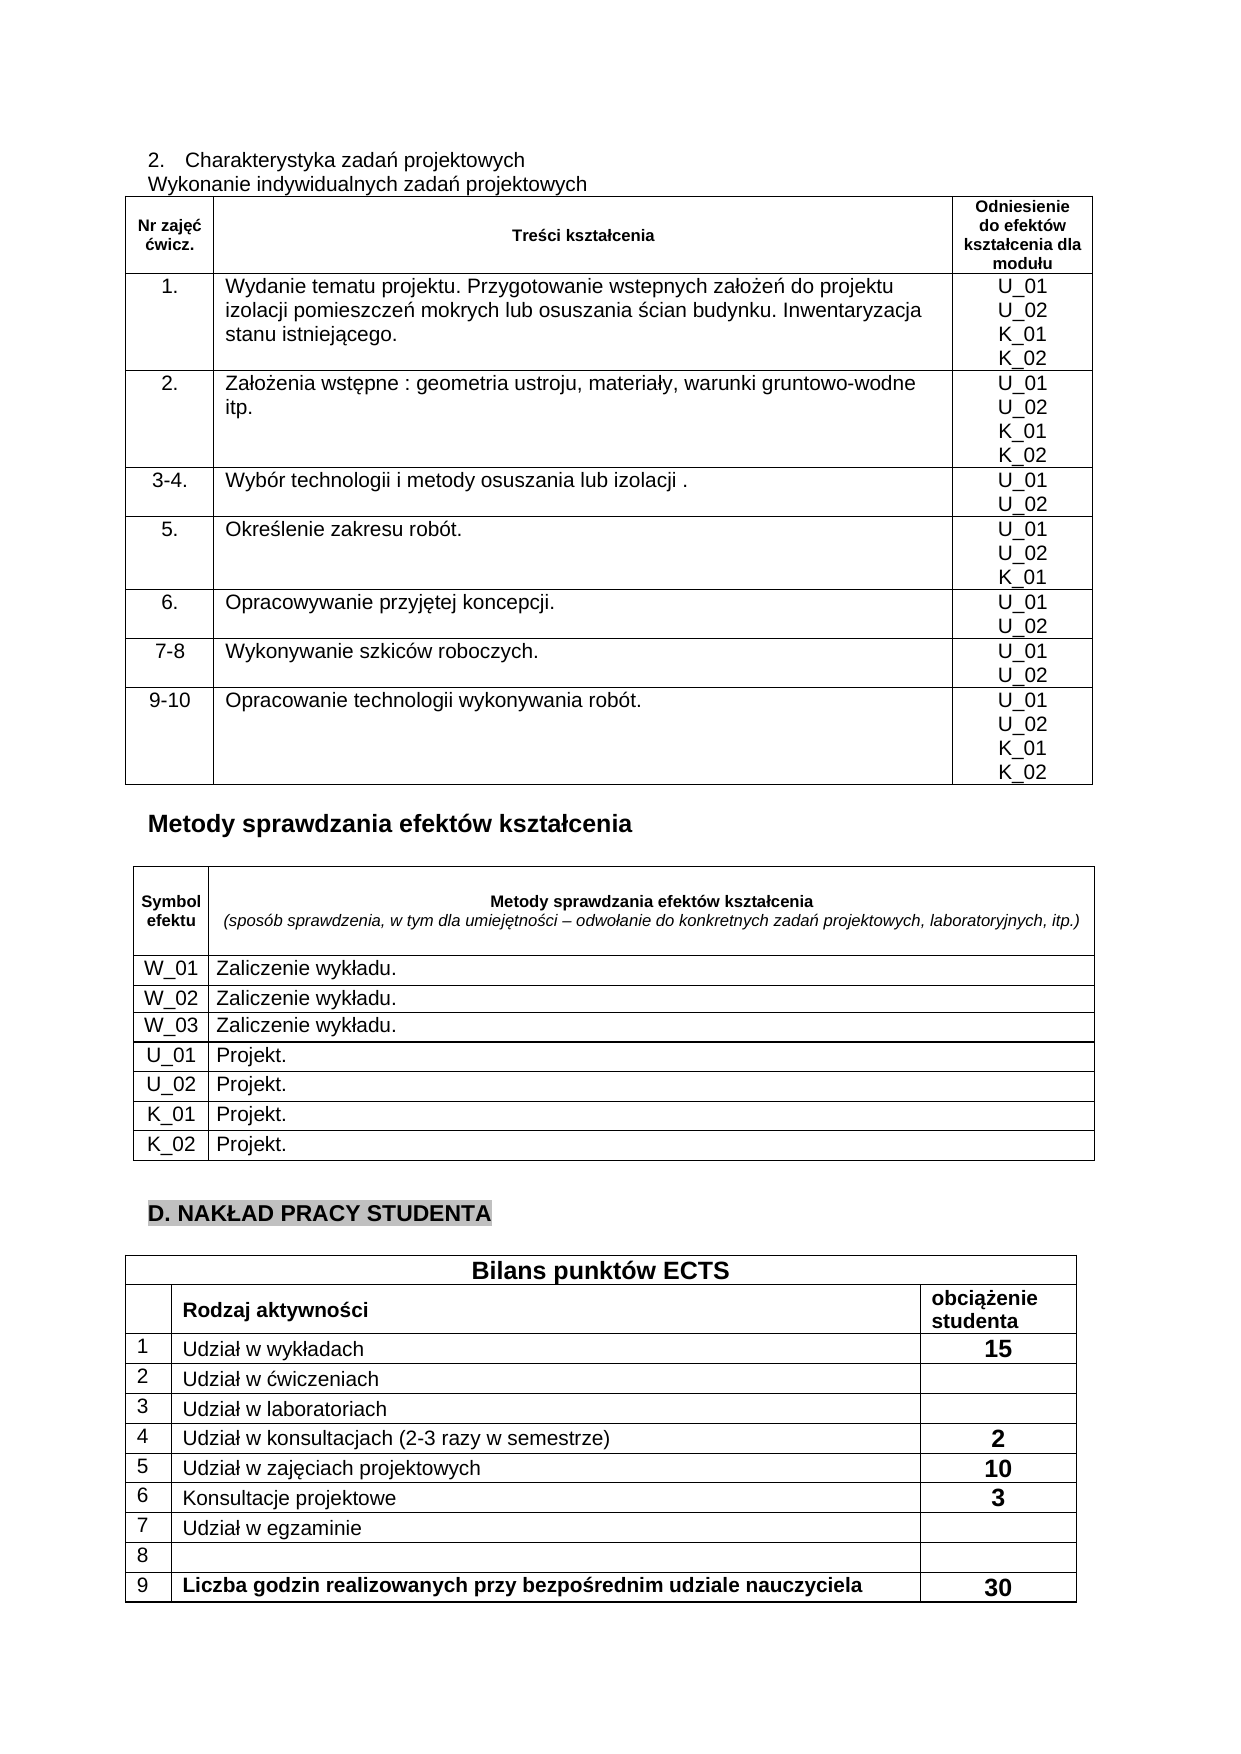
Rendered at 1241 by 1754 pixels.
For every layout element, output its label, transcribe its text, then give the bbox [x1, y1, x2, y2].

table_cell U_02 [134, 1072, 208, 1101]
table_header Nr zajęć ćwicz. [126, 197, 213, 273]
table_cell U_01 U_02 K_01 K_02 [953, 371, 1092, 467]
table_cell U_01 U_02 [953, 468, 1092, 516]
table_cell Zaliczenie wykładu. [209, 956, 1094, 984]
table_cell 30 (suma) [921, 1573, 1076, 1601]
table_cell U_01 [134, 1043, 208, 1071]
table_cell 7 [126, 1513, 171, 1542]
table_cell 2 [921, 1424, 1076, 1452]
table_cell 15 [921, 1334, 1076, 1363]
table_cell [921, 1364, 1076, 1393]
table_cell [172, 1573, 920, 1601]
table_cell [172, 1543, 920, 1572]
table_cell 9-10 [126, 688, 213, 784]
table_header Treści kształcenia [214, 197, 952, 273]
table_cell 5. [126, 517, 213, 589]
table_cell [921, 1513, 1076, 1542]
table_cell K_01 [134, 1102, 208, 1130]
table_cell 2. [126, 371, 213, 467]
table_cell Konsultacje projektowe [172, 1483, 920, 1512]
table_cell Opracowanie technologii wykonywania robót. [214, 688, 952, 784]
table_cell Zaliczenie wykładu. [209, 1013, 1094, 1041]
table_cell Wybór technologii i metody osuszania lub izolacji . [214, 468, 952, 516]
list Nakład pracy studenta [148, 1199, 1092, 1226]
table_cell 3 [126, 1394, 171, 1423]
table_cell 1. [126, 274, 213, 370]
table_cell W_01 [134, 956, 208, 984]
table_cell Udział w zajęciach projektowych [172, 1454, 920, 1482]
table_cell 7-8 [126, 639, 213, 687]
table_cell W_02 [134, 986, 208, 1012]
table_cell Rodzaj aktywności [172, 1285, 920, 1333]
table_cell 3 [921, 1483, 1076, 1512]
table_cell Udział w egzaminie [172, 1513, 920, 1542]
table_cell [921, 1394, 1076, 1423]
table_cell Projekt. [209, 1102, 1094, 1130]
table_header Symbol efektu [134, 867, 208, 955]
text Metody sprawdzania efektów kształcenia [148, 809, 1092, 837]
table_cell 8 [126, 1543, 171, 1572]
table_cell 3-4. [126, 468, 213, 516]
table_cell Określenie zakresu robót. [214, 517, 952, 589]
table_cell Wydanie tematu projektu. Przygotowanie wstepnych założeń do projektu izolacji pomieszczeń mokrych lub osuszania ścian budynku. Inwentaryzacja stanu istniejącego. [214, 274, 952, 370]
table_cell Udział w ćwiczeniach [172, 1364, 920, 1393]
table_cell Udział w konsultacjach (2-3 razy w semestrze) [172, 1424, 920, 1452]
table_cell Założenia wstępne : geometria ustroju, materiały, warunki gruntowo-wodne itp. [214, 371, 952, 467]
table_cell [126, 1285, 171, 1333]
table_cell Projekt. [209, 1131, 1094, 1160]
table_cell Projekt. [209, 1072, 1094, 1101]
table_cell Udział w wykładach [172, 1334, 920, 1363]
table_cell 1 [126, 1334, 171, 1363]
table_cell Projekt. [209, 1043, 1094, 1071]
table_cell Zaliczenie wykładu. [209, 986, 1094, 1012]
table_cell U_01 U_02 [953, 590, 1092, 638]
table_cell 2 [126, 1364, 171, 1393]
table_cell 5 [126, 1454, 171, 1482]
table_header Metody sprawdzania efektów kształcenia (sposób sprawdzenia, w tym dla umiejętności – odwołanie do konkretnych zadań projektowych, laboratoryjnych, itp.) [209, 867, 1094, 955]
table_cell U_01 U_02 K_01 [953, 517, 1092, 589]
table_cell Udział w laboratoriach [172, 1394, 920, 1423]
table_cell 9 [126, 1573, 171, 1601]
table_cell U_01 U_02 [953, 639, 1092, 687]
table_header Bilans punktów ECTS [126, 1256, 1076, 1284]
table_cell 4 [126, 1424, 171, 1452]
table_cell 10 [921, 1454, 1076, 1482]
table_cell U_01 U_02 K_01 K_02 [953, 274, 1092, 370]
table_cell U_01 U_02 K_01 K_02 [953, 688, 1092, 784]
table_cell 6. [126, 590, 213, 638]
table_cell [921, 1543, 1076, 1572]
table_cell W_03 [134, 1013, 208, 1041]
table_header Odniesienie do efektów kształcenia dla modułu [953, 197, 1092, 273]
list Charakterystyka zadań projektowych [148, 148, 1092, 172]
table_cell Wykonywanie szkiców roboczych. [214, 639, 952, 687]
table_cell K_02 [134, 1131, 208, 1160]
table_cell Opracowywanie przyjętej koncepcji. [214, 590, 952, 638]
table_cell obciążenie studenta [921, 1285, 1076, 1333]
text Wykonanie indywidualnych zadań projektowych [148, 172, 1092, 196]
table_cell 6 [126, 1483, 171, 1512]
